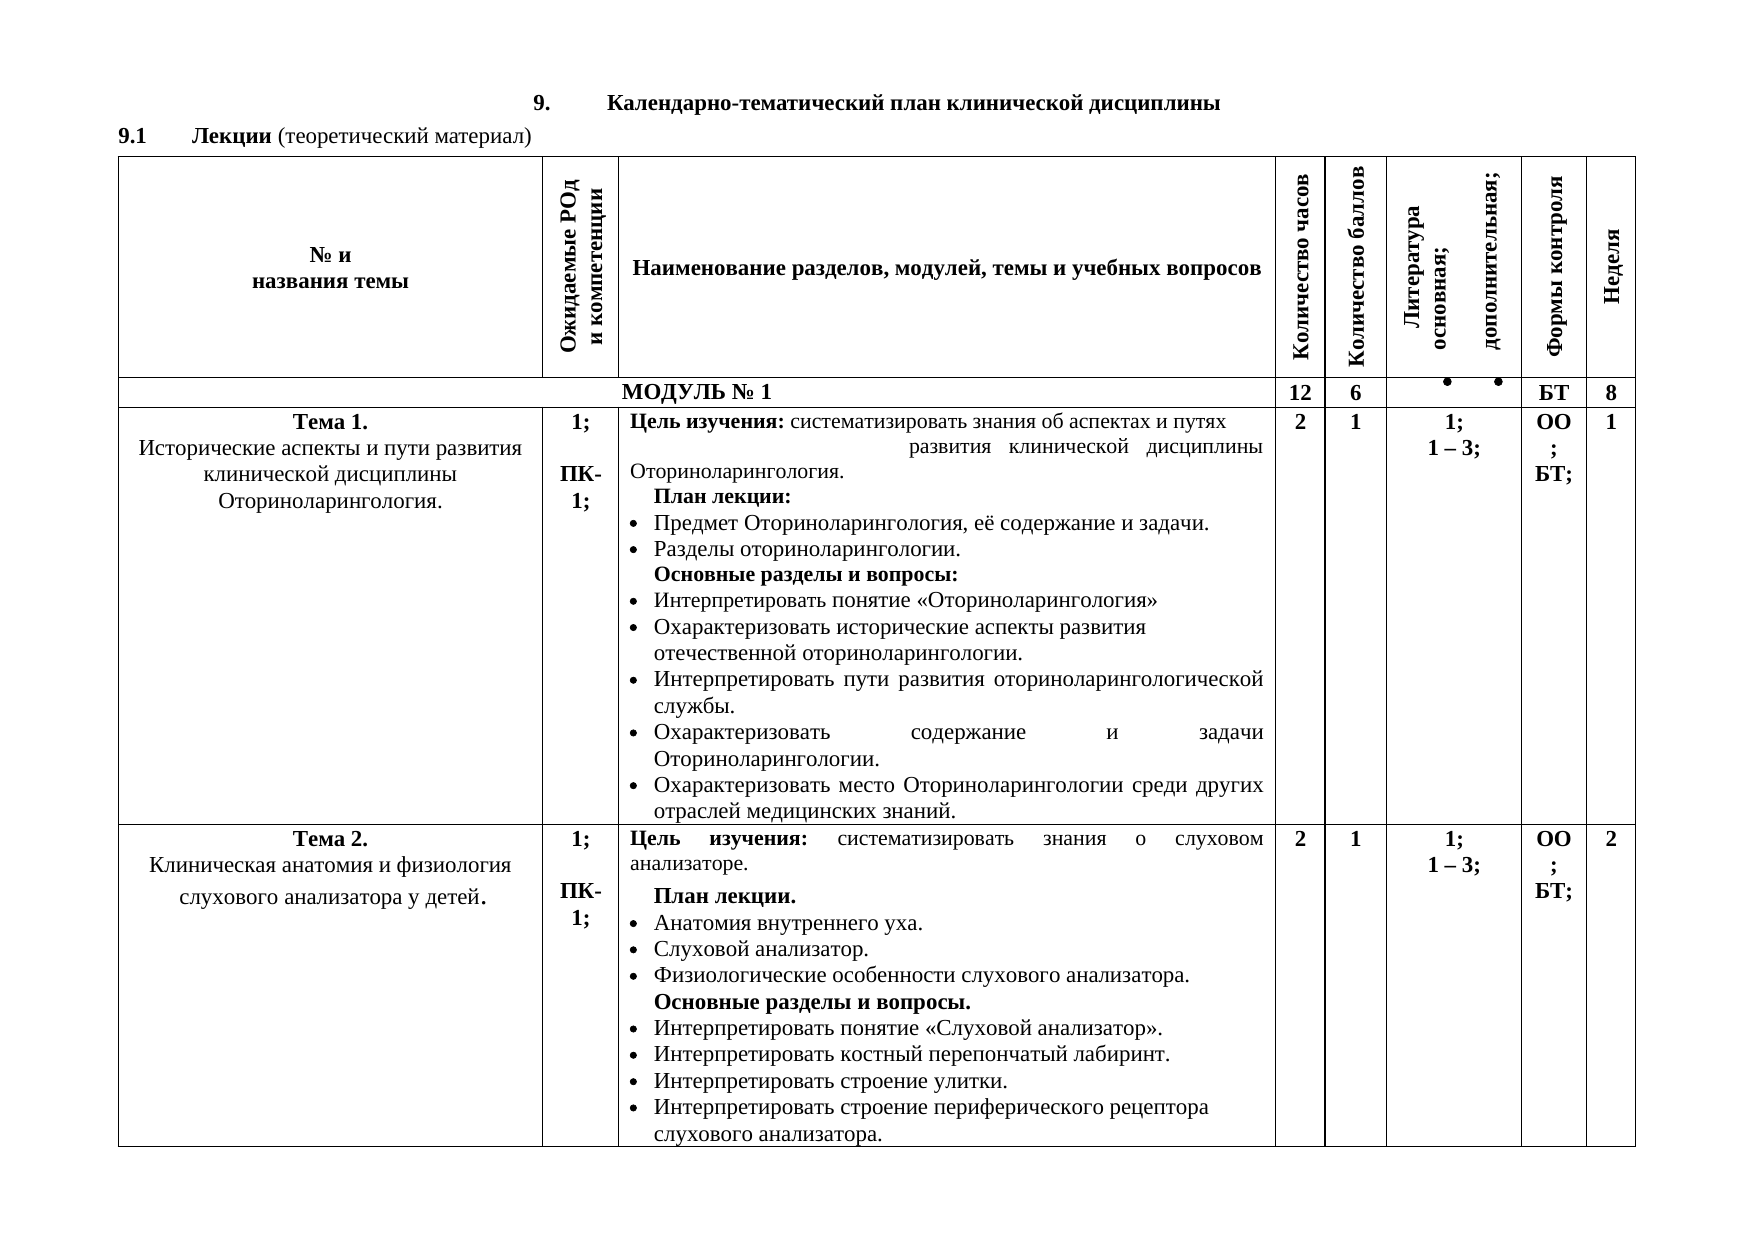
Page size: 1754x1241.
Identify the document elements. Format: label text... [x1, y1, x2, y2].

table_cell 2 [1587, 825, 1635, 1146]
table_cell ОО; БТ; [1522, 408, 1586, 824]
table_header Количество часов [1276, 157, 1324, 377]
table_cell Тема 1. Исторические аспекты и пути развития клинической дисциплины Оториноларингология. [119, 408, 542, 824]
table_header № и названия темы [119, 157, 542, 377]
table_cell 1 [1326, 825, 1386, 1146]
table_cell 1 [1587, 408, 1635, 824]
table_cell БТ [1522, 378, 1586, 407]
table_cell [619, 825, 1275, 1146]
table_header Неделя [1587, 157, 1635, 377]
table_cell 1; 1 – 3; [1387, 408, 1521, 824]
subtitle 9.1 Лекции (теоретический материал) [118, 122, 1636, 149]
table_cell [1387, 378, 1521, 407]
table_cell 8 [1587, 378, 1635, 407]
subtitle 9. Календарно-тематический план клинической дисциплины [118, 89, 1636, 115]
table_cell 1; ПК-1; [543, 825, 618, 1146]
table_cell МОДУЛЬ № 1 [119, 378, 1275, 407]
table_cell 12 [1276, 378, 1324, 407]
table_cell 2 [1276, 825, 1324, 1146]
table_cell 1 [1326, 408, 1386, 824]
table_header Наименование разделов, модулей, темы и учебных вопросов [619, 157, 1275, 377]
table_header Количество баллов [1326, 157, 1386, 377]
table_cell 2 [1276, 408, 1324, 824]
table_cell ОО; БТ; [1522, 825, 1586, 1146]
table_cell 1; 1 – 3; [1387, 825, 1521, 1146]
table_header Литература основная; дополнительная; [1387, 157, 1521, 377]
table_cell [119, 825, 542, 1146]
table_cell Цель изучения: систематизировать знания об аспектах и путях развития клинической дисциплины Оториноларингология. План лекции: Предмет Оториноларингология, её содержание и задачи. Разделы оториноларингологии. Основные разделы и вопросы: Интерпретировать понятие «Оториноларингология» Охарактеризовать исторические аспекты развития отечественной оториноларингологии. Интерпретировать пути развития оториноларингологической службы. Охарактеризовать содержание и задачи Оториноларингологии. Охарактеризовать место Оториноларингологии среди других отраслей медицинских знаний. [619, 408, 1275, 824]
table_cell 1; ПК-1; [543, 408, 618, 824]
table_header Ожидаемые РОд и компетенции [543, 157, 618, 377]
table_cell 6 [1326, 378, 1386, 407]
table_header Формы контроля [1522, 157, 1586, 377]
